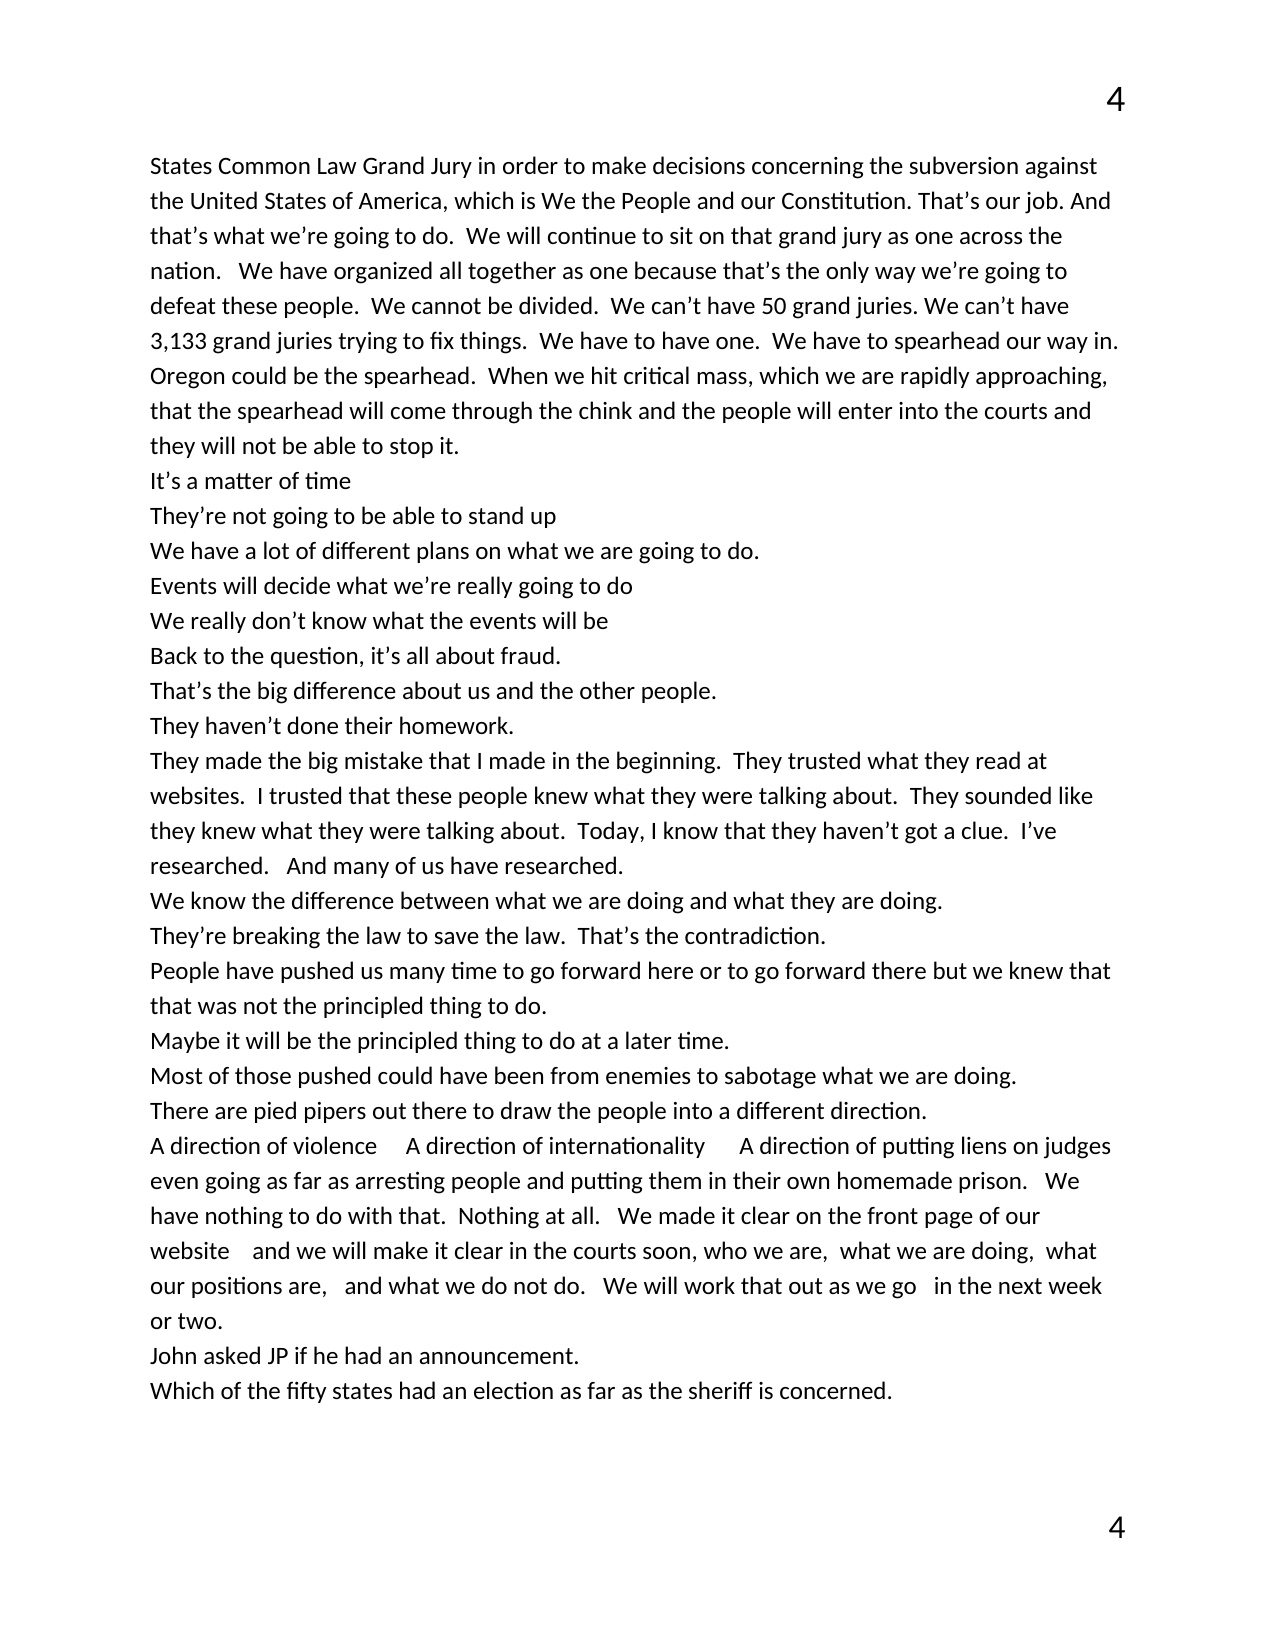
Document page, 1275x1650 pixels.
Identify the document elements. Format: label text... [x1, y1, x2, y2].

text We have a lot of different plans on what we are going to do. [150, 535, 1125, 566]
text They’re breaking the law to save the law. That’s the contradiction. [150, 920, 1125, 951]
text Back to the question, it’s all about fraud. [150, 640, 1125, 671]
text They made the big mistake that I made in the beginning. They trusted what they read at websites. I trusted that these people knew what they were talking about. They sounded like they knew what they were talking about. Today, I know that they haven’t got a clue. I’ve researched. And many of us have researched. [150, 745, 1125, 881]
text That’s the big difference about us and the other people. [150, 675, 1125, 706]
text John asked JP if he had an announcement. [150, 1340, 1125, 1371]
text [150, 150, 1125, 461]
text People have pushed us many time to go forward here or to go forward there but we knew that that was not the principled thing to do. [150, 955, 1125, 1021]
text Maybe it will be the principled thing to do at a later time. [150, 1025, 1125, 1056]
text They haven’t done their homework. [150, 710, 1125, 741]
text It’s a matter of time [150, 465, 1125, 496]
text Most of those pushed could have been from enemies to sabotage what we are doing. [150, 1060, 1125, 1091]
text Which of the fifty states had an election as far as the sheriff is concerned. [150, 1375, 1125, 1406]
text They’re not going to be able to stand up [150, 500, 1125, 531]
text We really don’t know what the events will be [150, 605, 1125, 636]
text A direction of violence A direction of internationality A direction of putting liens on judges even going as far as arresting people and putting them in their own homemade prison. We have nothing to do with that. Nothing at all. We made it clear on the front page of our website and we will make it clear in the courts soon, who we are, what we are doing, what our positions are, and what we do not do. We will work that out as we go in the next week or two. [150, 1130, 1125, 1336]
text Events will decide what we’re really going to do [150, 570, 1125, 601]
text There are pied pipers out there to draw the people into a different direction. [150, 1095, 1125, 1126]
text We know the difference between what we are doing and what they are doing. [150, 885, 1125, 916]
